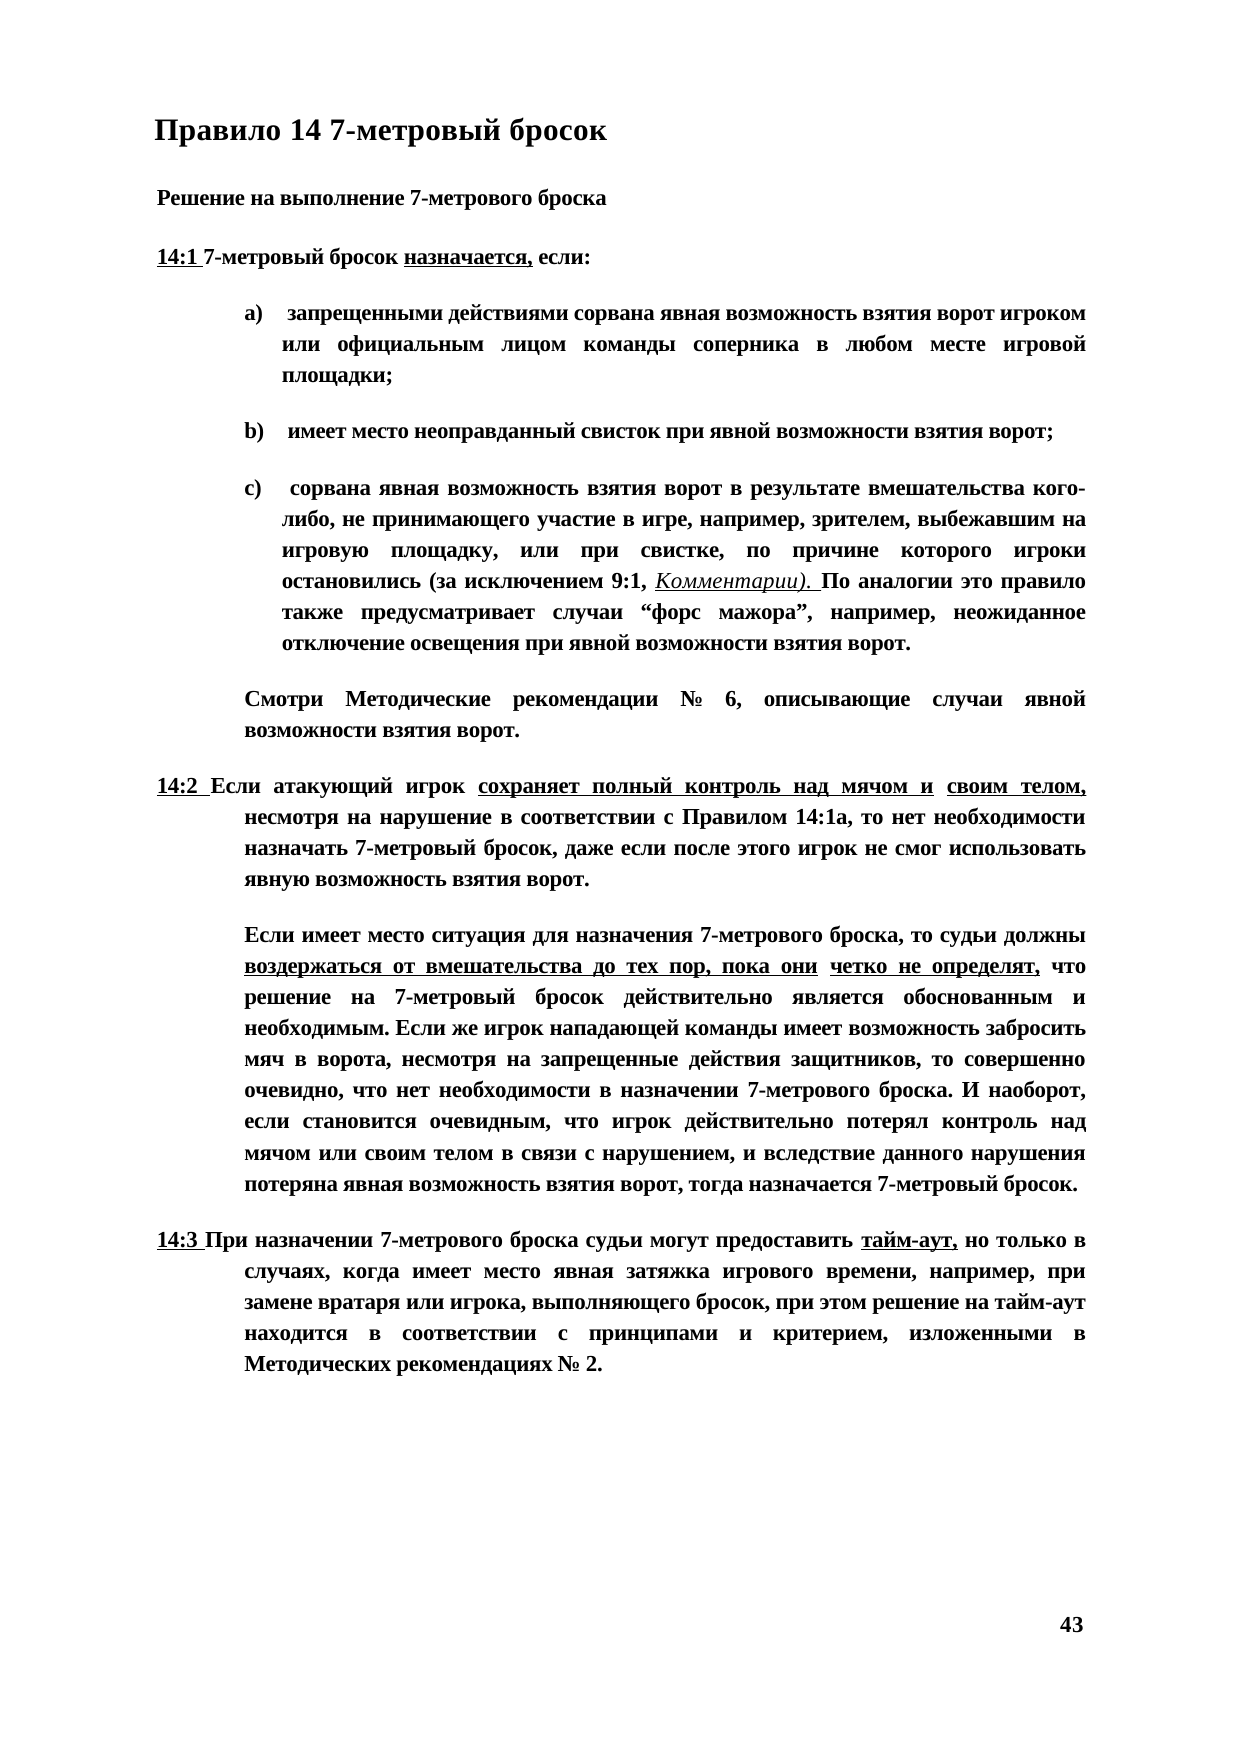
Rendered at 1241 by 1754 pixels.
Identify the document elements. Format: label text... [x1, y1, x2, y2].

text 43 [1060, 1614, 1083, 1637]
list сорвана явная возможность взятия ворот в результате вмешательства кого-либо, не принимающего участие в игре, например, зрителем, выбежавшим на игровую площадку, или при свистке, по причине которого игроки остановились (за исключением 9:1, Комментарии). По аналогии это правило также предусматривает случаи “форс мажора”, например, неожиданное отключение освещения при явной возможности взятия ворот. [244, 470, 1086, 657]
text 14:3 При назначении 7-метрового броска судьи могут предоставить тайм-аут, но только в случаях, когда имеет место явная затяжка игрового времени, например, при замене вратаря или игрока, выполняющего бросок, при этом решение на тайм-аут находится в соответствии с принципами и критерием, изложенными в Методических рекомендациях № 2. [157, 1222, 1086, 1377]
list имеет место неоправданный свисток при явной возможности взятия ворот; [244, 413, 1086, 445]
text 14:2 Если атакующий игрок сохраняет полный контроль над мячом и своим телом, несмотря на нарушение в соответствии с Правилом 14:1а, то нет необходимости назначать 7-метровый бросок, даже если после этого игрок не смог использовать явную возможность взятия ворот. [157, 769, 1086, 893]
list запрещенными действиями сорвана явная возможность взятия ворот игроком или официальным лицом команды соперника в любом месте игровой площадки; [244, 296, 1086, 389]
text Решение на выполнение 7-метрового броска [157, 187, 1088, 210]
text Если имеет место ситуация для назначения 7-метрового броска, то судьи должны воздержаться от вмешательства до тех пор, пока они четко не определят, что решение на 7-метровый бросок действительно является обоснованным и необходимым. Если же игрок нападающей команды имеет возможность забросить мяч в ворота, несмотря на запрещенные действия защитников, то совершенно очевидно, что нет необходимости в назначении 7-метрового броска. И наоборот, если становится очевидным, что игрок действительно потерял контроль над мячом или своим телом в связи с нарушением, и вследствие данного нарушения потеряна явная возможность взятия ворот, тогда назначается 7-метровый бросок. [244, 918, 1086, 1197]
text Смотри Методические рекомендации № 6, описывающие случаи явной возможности взятия ворот. [244, 682, 1086, 744]
text Правило 14 7-метровый бросок [154, 116, 608, 147]
text 14:1 7-метровый бросок назначается, если: [157, 246, 1088, 269]
